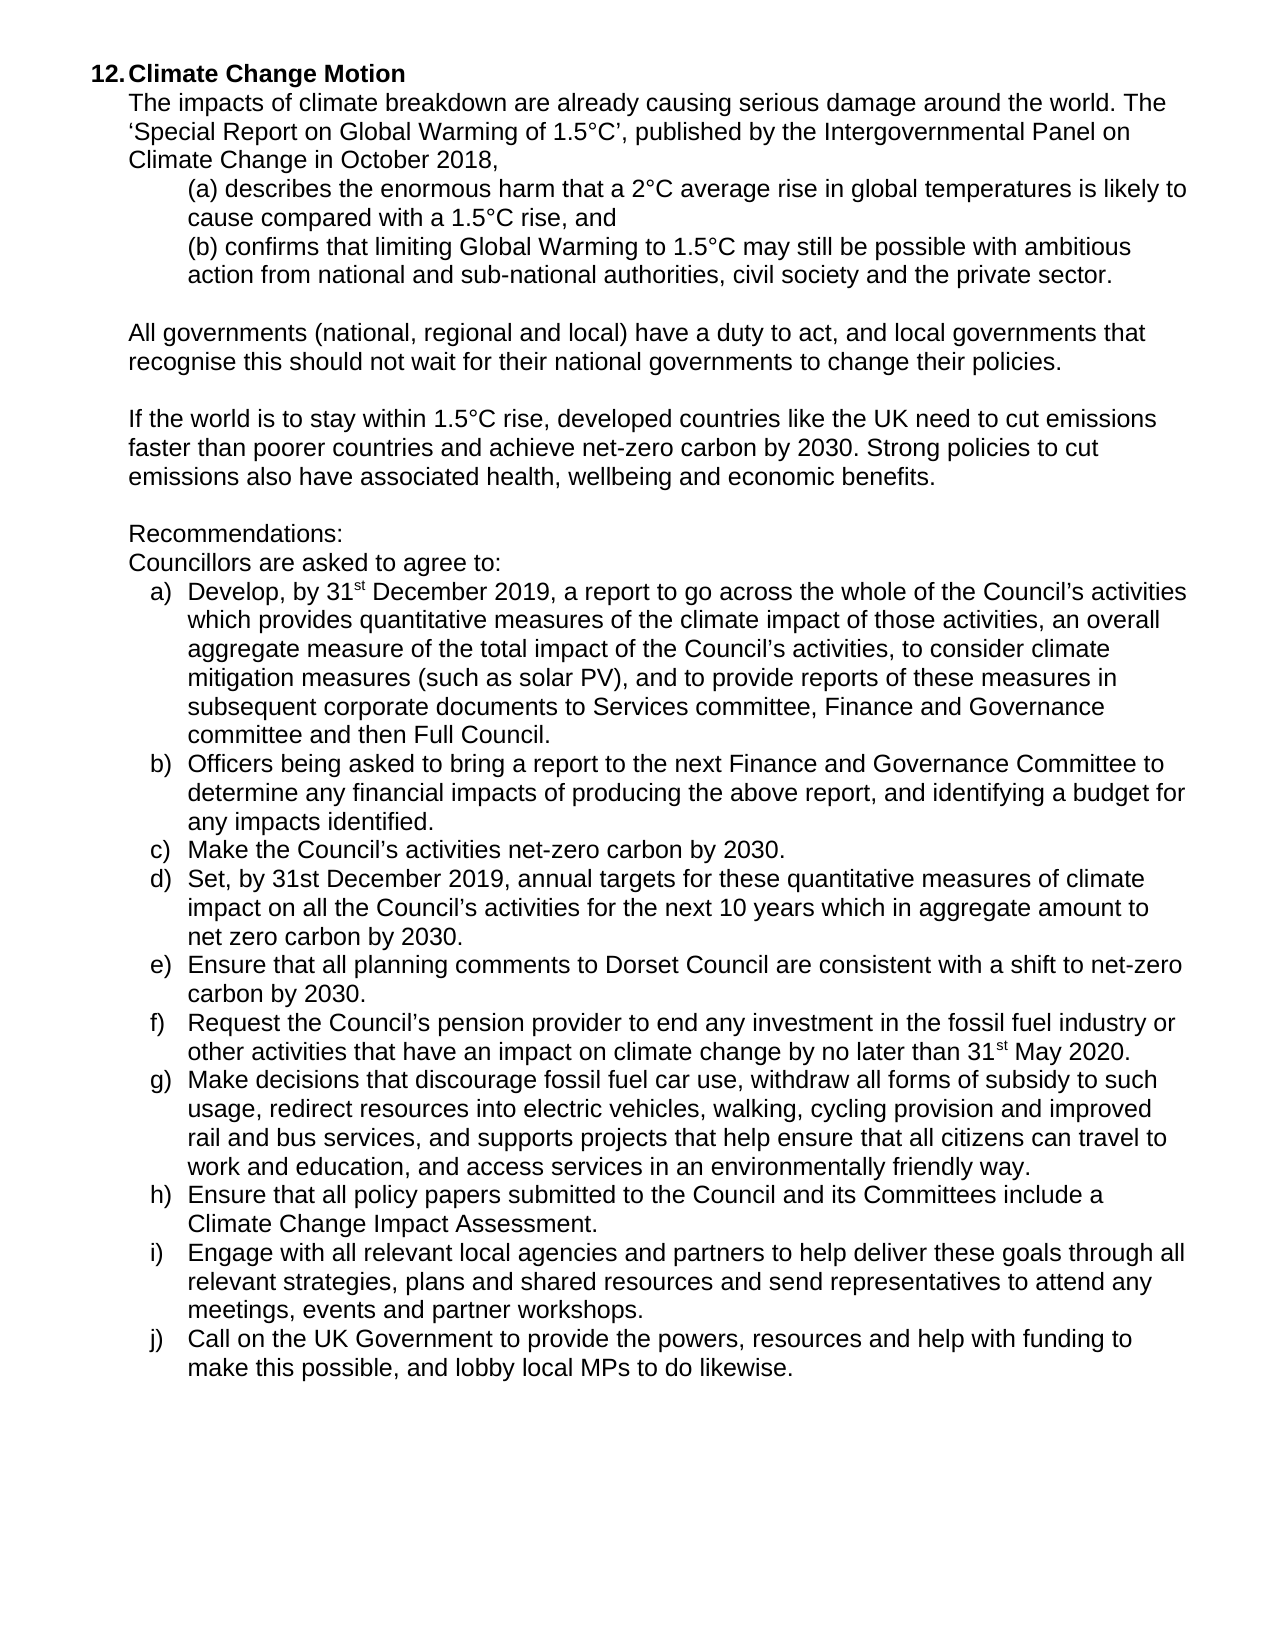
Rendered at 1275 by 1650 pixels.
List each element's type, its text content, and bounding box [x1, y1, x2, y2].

list Ensure that all policy papers submitted to the Council and its Committees include a Climate Change Impact Assessment. [150, 1180, 1191, 1238]
text (a) describes the enormous harm that a 2°C average rise in global temperatures is likely to cause compared with a 1.5°C rise, and [187, 174, 1191, 232]
list Ensure that all planning comments to Dorset Council are consistent with a shift to net-zero carbon by 2030. [150, 950, 1191, 1008]
list Make decisions that discourage fossil fuel car use, withdraw all forms of subsidy to such usage, redirect resources into electric vehicles, walking, cycling provision and improved rail and bus services, and supports projects that help ensure that all citizens can travel to work and education, and access services in an environmentally friendly way. [150, 1065, 1191, 1180]
text If the world is to stay within 1.5°C rise, developed countries like the UK need to cut emissions faster than poorer countries and achieve net-zero carbon by 2030. Strong policies to cut emissions also have associated health, wellbeing and economic benefits. [128, 404, 1191, 490]
text (b) confirms that limiting Global Warming to 1.5°C may still be possible with ambitious action from national and sub-national authorities, civil society and the private sector. [187, 232, 1191, 289]
list Develop, by 31st December 2019, a report to go across the whole of the Council’s activities which provides quantitative measures of the climate impact of those activities, an overall aggregate measure of the total impact of the Council’s activities, to consider climate mitigation measures (such as solar PV), and to provide reports of these measures in subsequent corporate documents to Services committee, Finance and Governance committee and then Full Council. [150, 577, 1191, 749]
text All governments (national, regional and local) have a duty to act, and local governments that recognise this should not wait for their national governments to change their policies. [128, 318, 1191, 375]
list Call on the UK Government to provide the powers, resources and help with funding to make this possible, and lobby local MPs to do likewise. [150, 1324, 1191, 1382]
text Councillors are asked to agree to: [128, 548, 1191, 577]
text The impacts of climate breakdown are already causing serious damage around the world. The ‘Special Report on Global Warming of 1.5°C’, published by the Intergovernmental Panel on Climate Change in October 2018, [128, 88, 1191, 174]
list Set, by 31st December 2019, annual targets for these quantitative measures of climate impact on all the Council’s activities for the next 10 years which in aggregate amount to net zero carbon by 2030. [150, 864, 1191, 950]
list Climate Change Motion [91, 59, 1191, 88]
list Request the Council’s pension provider to end any investment in the fossil fuel industry or other activities that have an impact on climate change by no later than 31st May 2020. [150, 1008, 1191, 1065]
text Recommendations: [128, 519, 1191, 548]
list Make the Council’s activities net-zero carbon by 2030. [150, 835, 1191, 864]
list Officers being asked to bring a report to the next Finance and Governance Committee to determine any financial impacts of producing the above report, and identifying a budget for any impacts identified. [150, 749, 1191, 835]
list Engage with all relevant local agencies and partners to help deliver these goals through all relevant strategies, plans and shared resources and send representatives to attend any meetings, events and partner workshops. [150, 1238, 1191, 1324]
